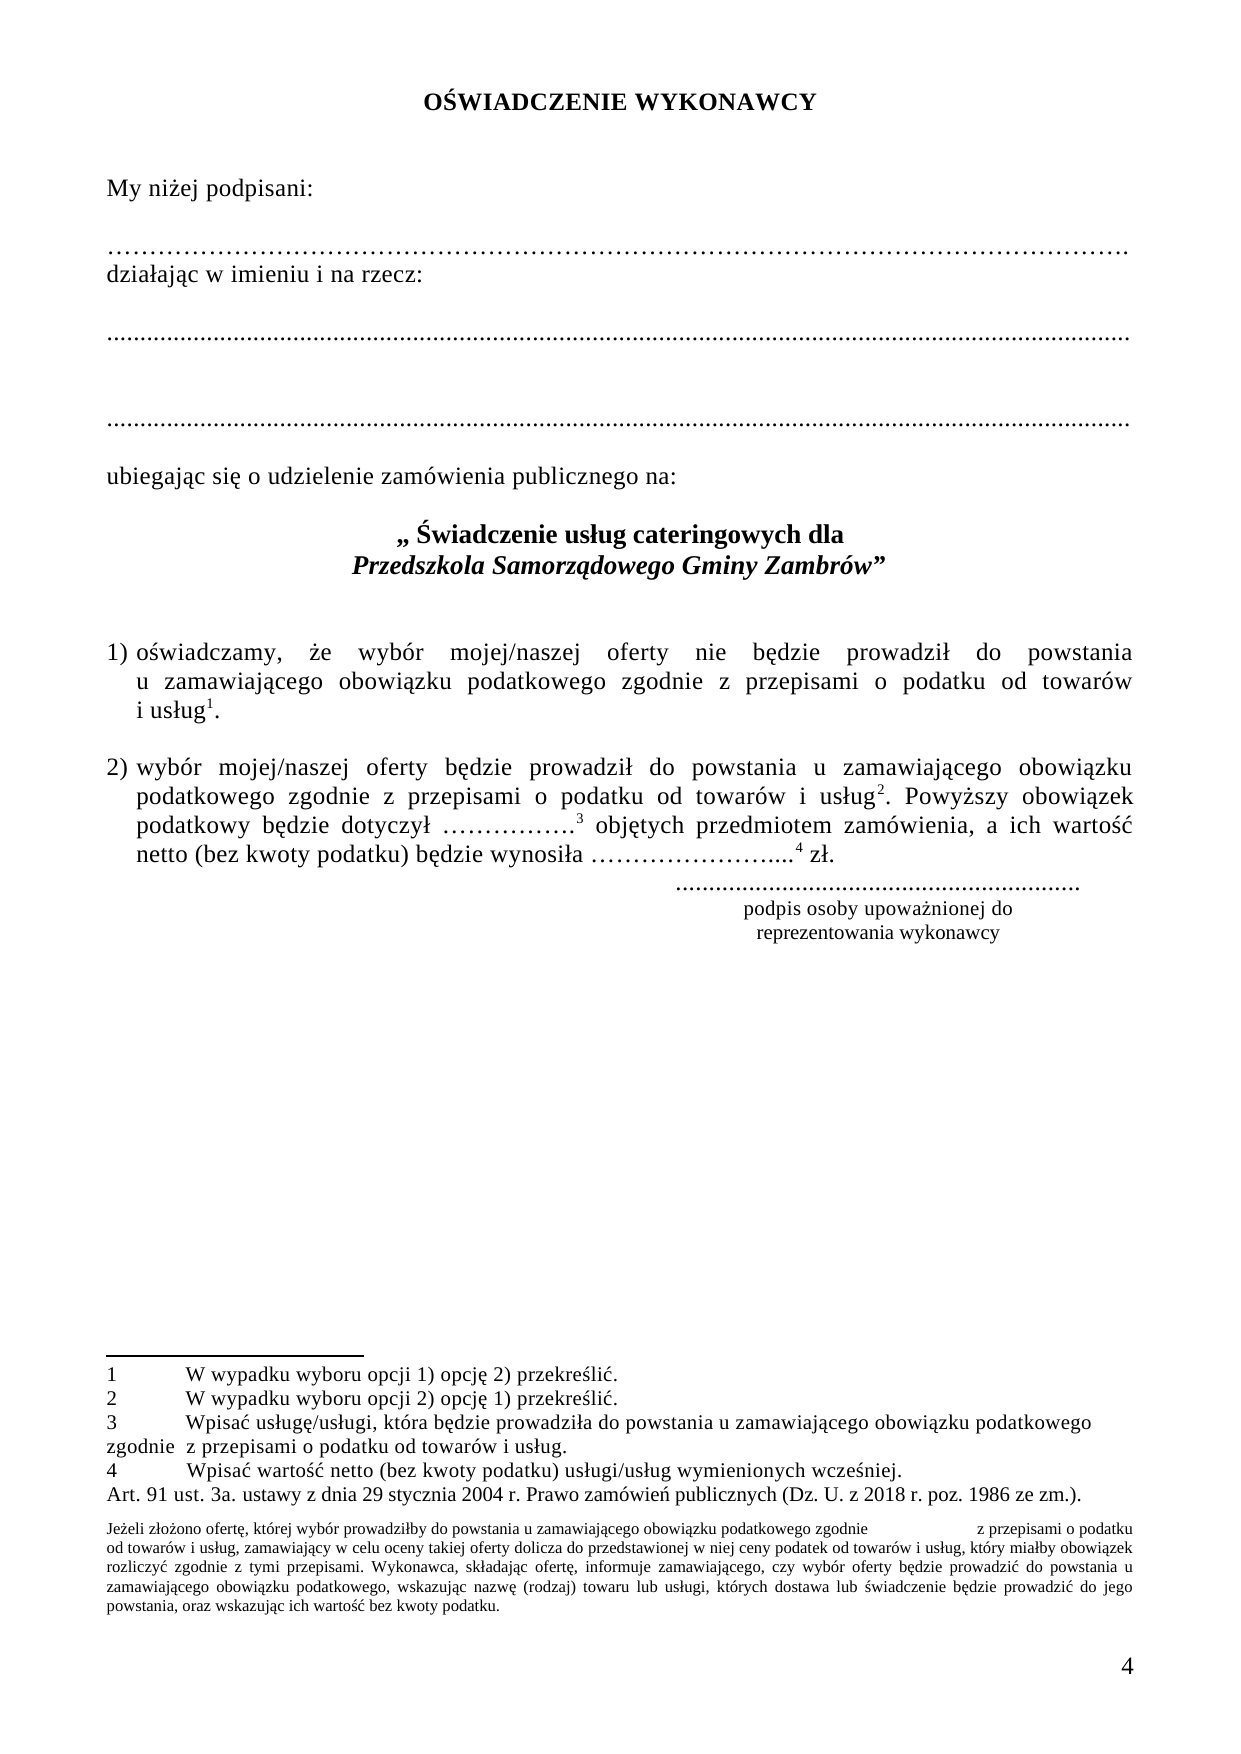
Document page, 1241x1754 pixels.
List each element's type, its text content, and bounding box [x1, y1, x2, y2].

list oświadczamy, że wybór mojej/naszej oferty nie będzie prowadził do powstania u zamawiającego obowiązku podatkowego zgodnie z przepisami o podatku od towarów i usług. [106, 637, 1134, 724]
list wybór mojej/naszej oferty będzie prowadził do powstania u zamawiającego obowiązku podatkowego zgodnie z przepisami o podatku od towarów i usług. Powyższy obowiązek podatkowy będzie dotyczył ……………. objętych przedmiotem zamówienia, a ich wartość netto (bez kwoty podatku) będzie wynosiła ………………….... zł. [106, 752, 1134, 867]
text .......................................................................................................................................................... [106, 317, 1134, 346]
text działając w imieniu i na rzecz: [106, 259, 1134, 288]
text …………………………………………………………………………………………………………. [106, 231, 1134, 259]
text Przedszkola Samorządowego Gminy Zambrów” [106, 549, 1134, 581]
text „ Świadczenie usług cateringowych dla [106, 518, 1134, 549]
text ............................................................. [623, 867, 1134, 896]
text My niżej podpisani: [106, 173, 1134, 202]
text .......................................................................................................................................................... [106, 403, 1134, 432]
text ubiegając się o udzielenie zamówienia publicznego na: [106, 461, 1134, 489]
text OŚWIADCZENIE WYKONAWCY [106, 87, 1134, 116]
text reprezentowania wykonawcy [623, 920, 1134, 944]
text podpis osoby upoważnionej do [623, 896, 1134, 920]
